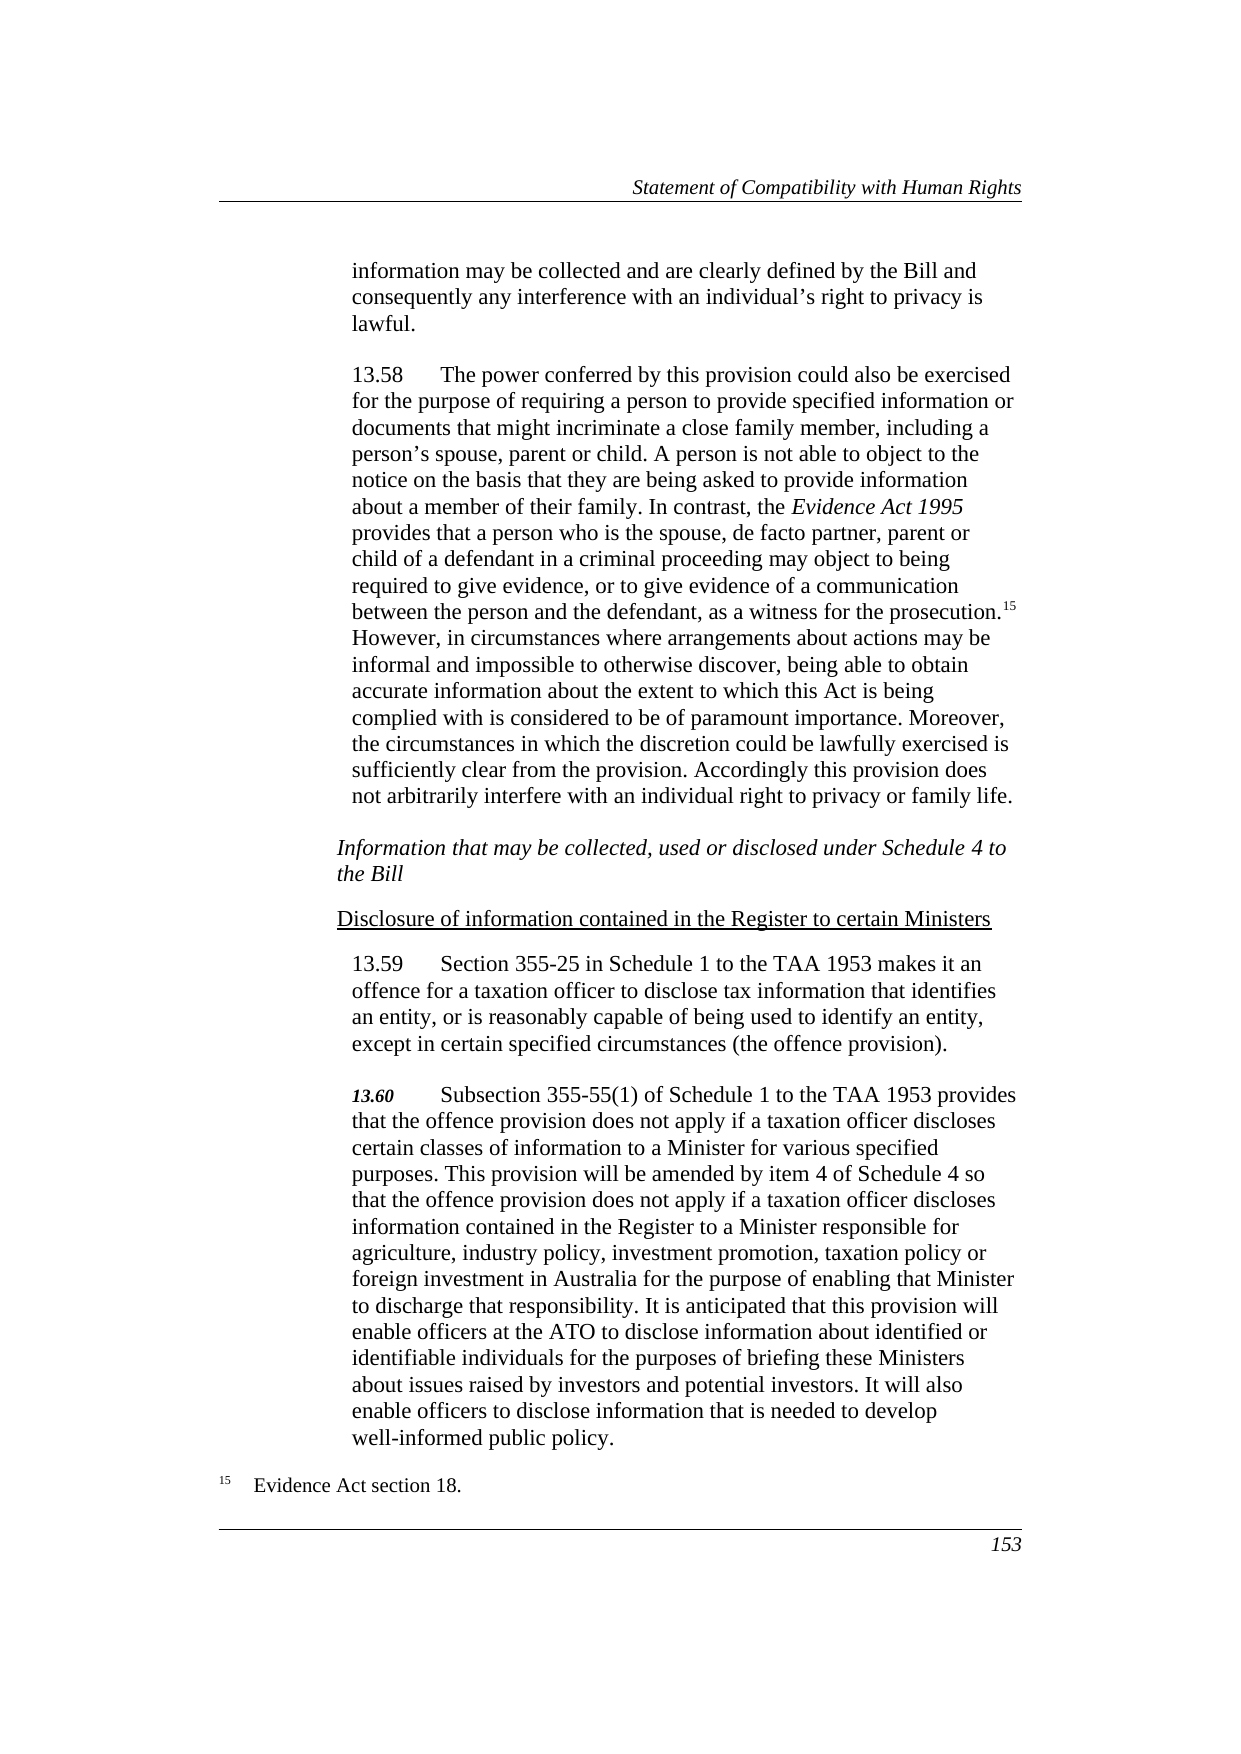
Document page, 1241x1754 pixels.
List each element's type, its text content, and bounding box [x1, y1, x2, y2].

text The power conferred by this provision could also be exercised for the purpose of requiring a person to provide specified information or documents that might incriminate a close family member, including a person’s spouse, parent or child. A person is not able to object to the notice on the basis that they are being asked to provide information about a member of their family. In contrast, the Evidence Act 1995 provides that a person who is the spouse, de facto partner, parent or child of a defendant in a criminal proceeding may object to being required to give evidence, or to give evidence of a communication between the person and the defendant, as a witness for the prosecution. However, in circumstances where arrangements about actions may be informal and impossible to otherwise discover, being able to obtain accurate information about the extent to which this Act is being complied with is considered to be of paramount importance. Moreover, the circumstances in which the discretion could be lawfully exercised is sufficiently clear from the provision. Accordingly this provision does not arbitrarily interfere with an individual right to privacy or family life. [352, 361, 1022, 809]
text Subsection 355-55(1) of Schedule 1 to the TAA 1953 provides that the offence provision does not apply if a taxation officer discloses certain classes of information to a Minister for various specified purposes. This provision will be amended by item 4 of Schedule 4 so that the offence provision does not apply if a taxation officer discloses information contained in the Register to a Minister responsible for agriculture, industry policy, investment promotion, taxation policy or foreign investment in Australia for the purpose of enabling that Minister to discharge that responsibility. It is anticipated that this provision will enable officers at the ATO to disclose information about identified or identifiable individuals for the purposes of briefing these Ministers about issues raised by investors and potential investors. It will also enable officers to disclose information that is needed to develop well-informed public policy. [352, 1081, 1022, 1450]
subtitle Disclosure of information contained in the Register to certain Ministers [337, 905, 1022, 932]
subtitle Information that may be collected, used or disclosed under Schedule 4 to the Bill [337, 834, 1022, 887]
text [352, 257, 1022, 336]
text Section 355-25 in Schedule 1 to the TAA 1953 makes it an offence for a taxation officer to disclose tax information that identifies an entity, or is reasonably capable of being used to identify an entity, except in certain specified circumstances (the offence provision). [352, 951, 1022, 1056]
